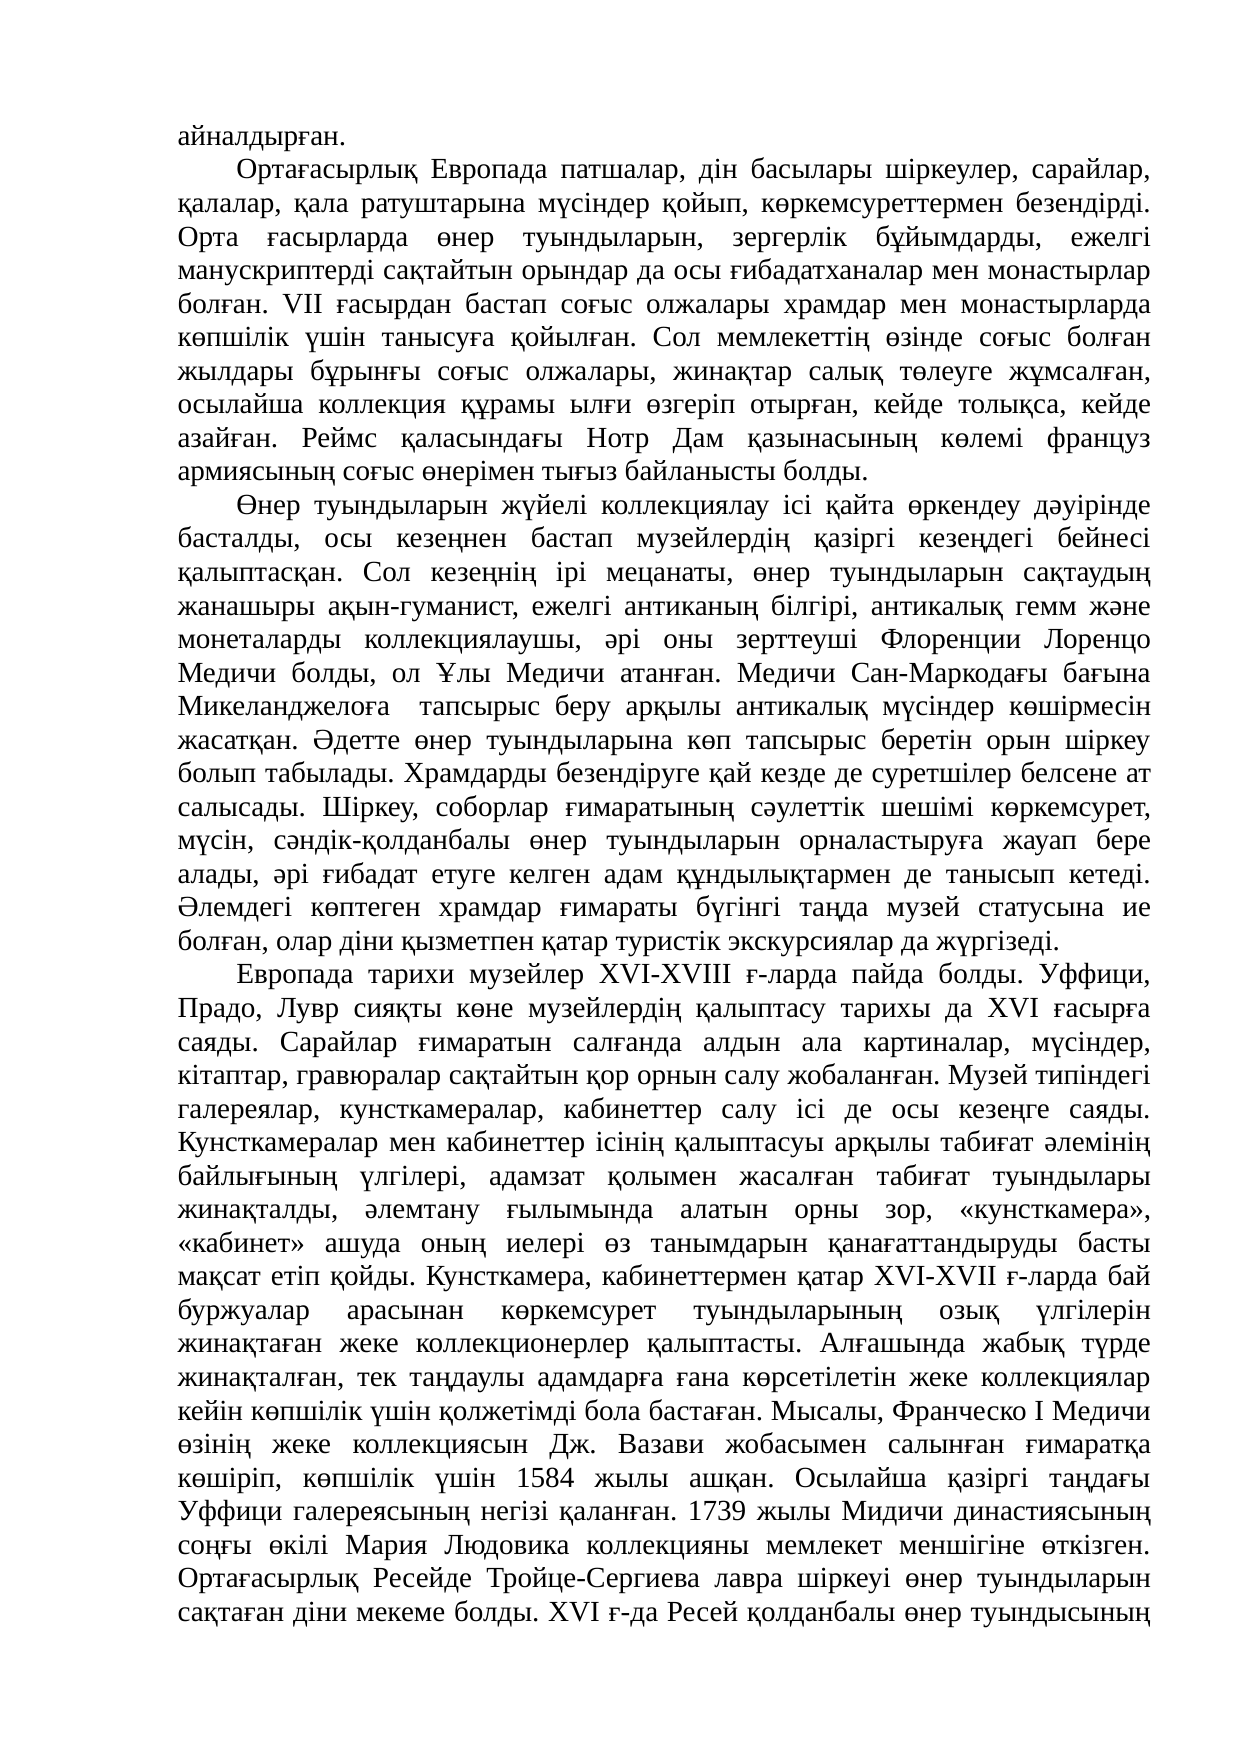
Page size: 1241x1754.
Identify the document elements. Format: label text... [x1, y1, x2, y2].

text Ортағасырлық Европада патшалар, дін басылары шіркеулер, сарайлар, қалалар, қала ратуштарына мүсіндер қойып, көркемсуреттермен безендірді. Орта ғасырларда өнер туындыларын, зергерлік бұйымдарды, ежелгі манускриптерді сақтайтын орындар да осы ғибадатханалар мен монастырлар болған. VІІ ғасырдан бастап соғыс олжалары храмдар мен монастырларда көпшілік үшін танысуға қойылған. Сол мемлекеттің өзінде соғыс болған жылдары бұрынғы соғыс олжалары, жинақтар салық төлеуге жұмсалған, осылайша коллекция құрамы ылғи өзгеріп отырған, кейде толықса, кейде азайған. Реймс қаласындағы Нотр Дам қазынасының көлемі француз армиясының соғыс өнерімен тығыз байланысты болды. [177, 152, 1152, 487]
text Өнер туындыларын жүйелі коллекциялау ісі қайта өркендеу дәуірінде басталды, осы кезеңнен бастап музейлердің қазіргі кезеңдегі бейнесі қалыптасқан. Сол кезеңнің ірі мецанаты, өнер туындыларын сақтаудың жанашыры ақын-гуманист, ежелгі антиканың білгірі, антикалық гемм және монеталарды коллекциялаушы, әрі оны зерттеуші Флоренции Лоренцо Медичи болды, ол Ұлы Медичи атанған. Медичи Сан-Маркодағы бағына Микеланджелоға тапсырыс беру арқылы антикалық мүсіндер көшірмесін жасатқан. Әдетте өнер туындыларына көп тапсырыс беретін орын шіркеу болып табылады. Храмдарды безендіруге қай кезде де суретшілер белсене ат салысады. Шіркеу, соборлар ғимаратының сәулеттік шешімі көркемсурет, мүсін, сәндік-қолданбалы өнер туындыларын орналастыруға жауап бере алады, әрі ғибадат етуге келген адам құндылықтармен де танысып кетеді. Әлемдегі көптеген храмдар ғимараты бүгінгі таңда музей статусына ие болған, олар діни қызметпен қатар туристік экскурсиялар да жүргізеді. [177, 487, 1152, 957]
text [177, 118, 1152, 152]
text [177, 957, 1152, 1627]
